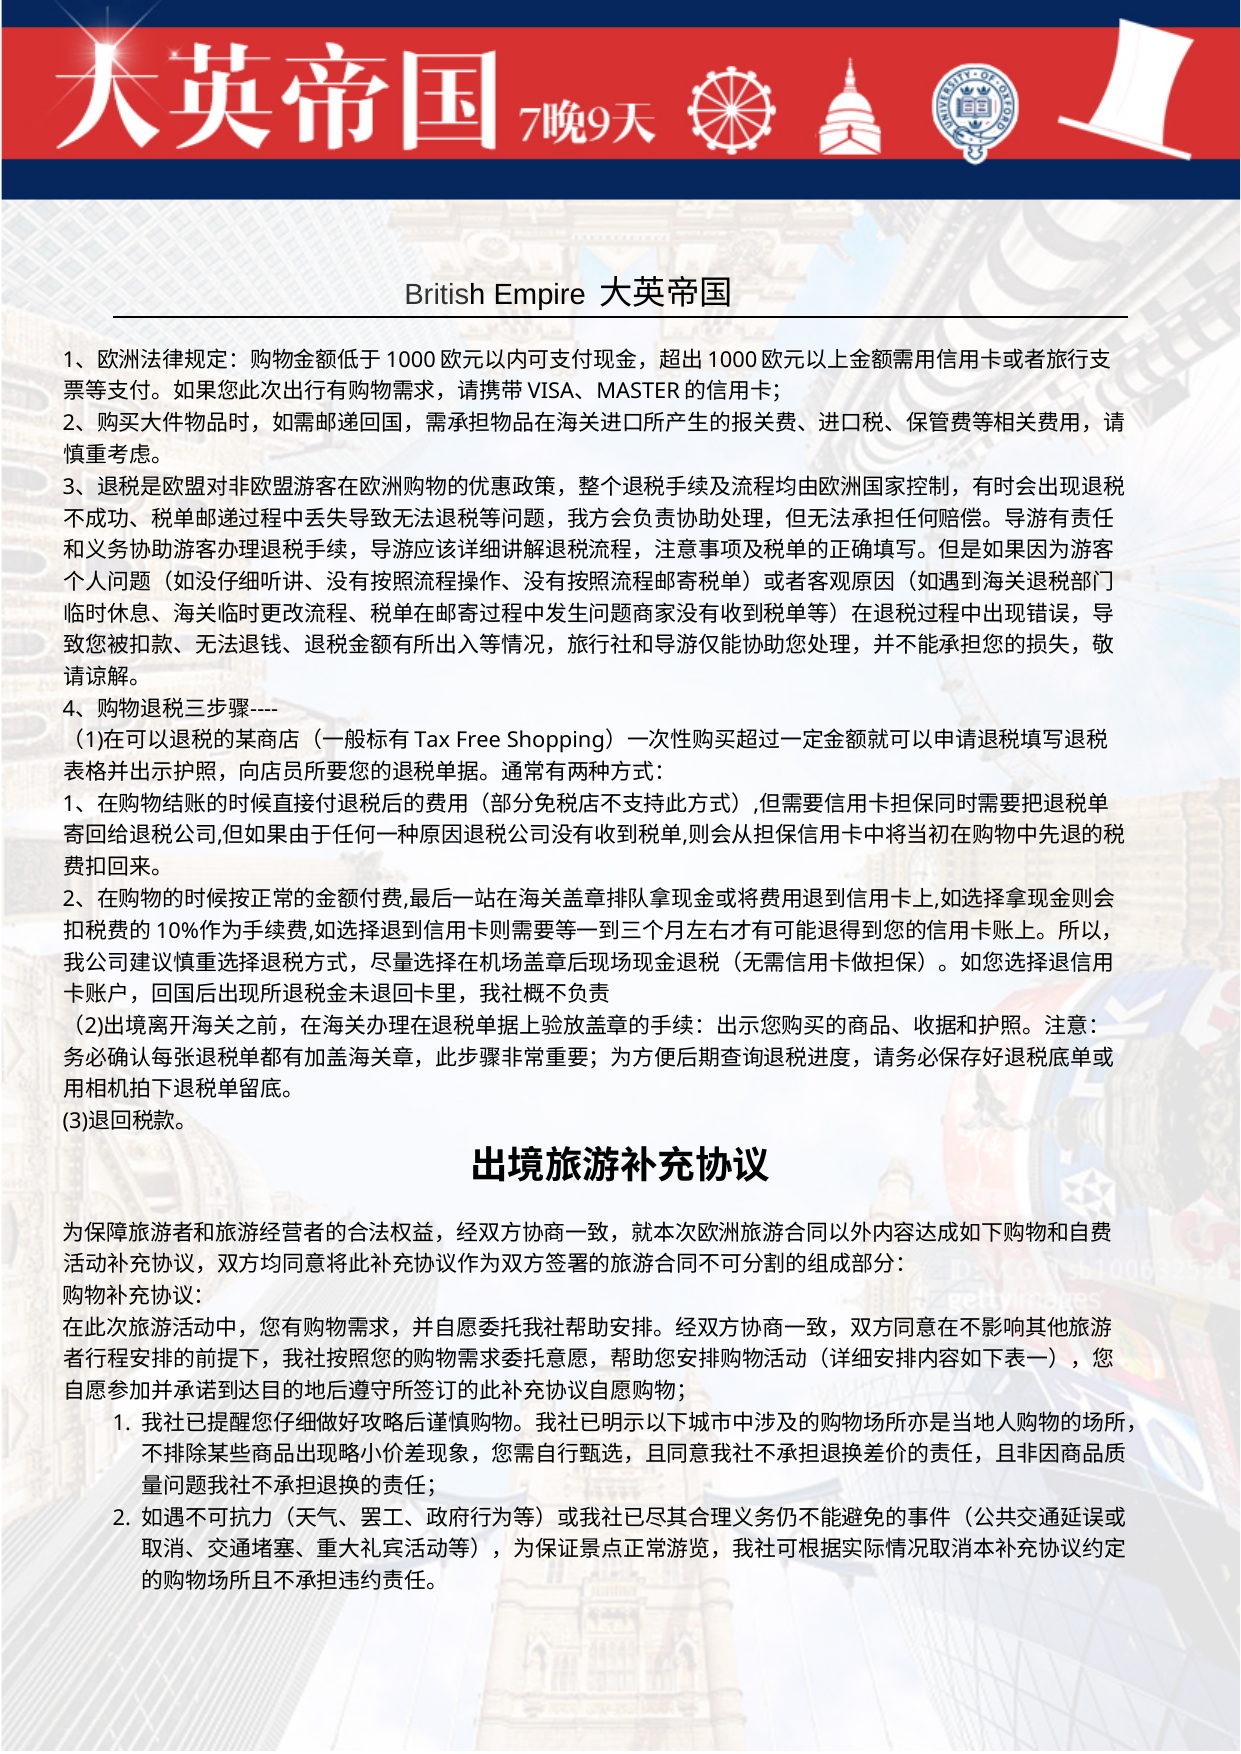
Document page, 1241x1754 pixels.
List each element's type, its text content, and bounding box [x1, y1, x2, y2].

text 2、在购物的时候按正常的金额付费,最后一站在海关盖章排队拿现金或将费用退到信用卡上,如选择拿现金则会扣税费的10%作为手续费,如选择退到信用卡则需要等一到三个月左右才有可能退得到您的信用卡账上。所以，我公司建议慎重选择退税方式，尽量选择在机场盖章后现场现金退税（无需信用卡做担保）。如您选择退信用卡账户，回国后出现所退税金未退回卡里，我社概不负责 [62, 881, 1128, 1008]
text 1、在购物结账的时候直接付退税后的费用（部分免税店不支持此方式）,但需要信用卡担保同时需要把退税单寄回给退税公司,但如果由于任何一种原因退税公司没有收到税单,则会从担保信用卡中将当初在购物中先退的税费扣回来。 [62, 786, 1128, 881]
text （1)在可以退税的某商店（一般标有Tax Free Shopping）一次性购买超过一定金额就可以申请退税填写退税表格并出示护照，向店员所要您的退税单据。通常有两种方式： [62, 722, 1128, 786]
text 4、购物退税三步骤---- [62, 691, 1128, 722]
list 我社已提醒您仔细做好攻略后谨慎购物。我社已明示以下城市中涉及的购物场所亦是当地人购物的场所，不排除某些商品出现略小价差现象，您需自行甄选，且同意我社不承担退换差价的责任，且非因商品质量问题我社不承担退换的责任； [112, 1404, 1128, 1499]
text 购物补充协议： [62, 1278, 1128, 1309]
list 如遇不可抗力（天气、罢工、政府行为等）或我社已尽其合理义务仍不能避免的事件（公共交通延误或取消、交通堵塞、重大礼宾活动等），为保证景点正常游览，我社可根据实际情况取消本补充协议约定的购物场所且不承担违约责任。 [112, 1499, 1128, 1595]
text 为保障旅游者和旅游经营者的合法权益，经双方协商一致，就本次欧洲旅游合同以外内容达成如下购物和自费活动补充协议，双方均同意将此补充协议作为双方签署的旅游合同不可分割的组成部分： [62, 1214, 1128, 1278]
text 3、退税是欧盟对非欧盟游客在欧洲购物的优惠政策，整个退税手续及流程均由欧洲国家控制，有时会出现退税不成功、税单邮递过程中丢失导致无法退税等问题，我方会负责协助处理，但无法承担任何赔偿。导游有责任和义务协助游客办理退税手续，导游应该详细讲解退税流程，注意事项及税单的正确填写。但是如果因为游客个人问题（如没仔细听讲、没有按照流程操作、没有按照流程邮寄税单）或者客观原因（如遇到海关退税部门临时休息、海关临时更改流程、税单在邮寄过程中发生问题商家没有收到税单等）在退税过程中出现错误，导致您被扣款、无法退钱、退税金额有所出入等情况，旅行社和导游仅能协助您处理，并不能承担您的损失，敬请谅解。 [62, 469, 1128, 691]
text 在此次旅游活动中，您有购物需求，并自愿委托我社帮助安排。经双方协商一致，双方同意在不影响其他旅游者行程安排的前提下，我社按照您的购物需求委托意愿，帮助您安排购物活动（详细安排内容如下表一），您自愿参加并承诺到达目的地后遵守所签订的此补充协议自愿购物； [62, 1309, 1128, 1404]
text （2)出境离开海关之前，在海关办理在退税单据上验放盖章的手续：出示您购买的商品、收据和护照。注意：务必确认每张退税单都有加盖海关章，此步骤非常重要；为方便后期查询退税进度，请务必保存好退税底单或用相机拍下退税单留底。 [62, 1008, 1128, 1103]
text 出境旅游补充协议 [112, 1135, 1128, 1189]
picture [1, 0, 1241, 1751]
text 2、购买大件物品时，如需邮递回国，需承担物品在海关进口所产生的报关费、进口税、保管费等相关费用，请慎重考虑。 [62, 405, 1128, 469]
text (3)退回税款。 [62, 1103, 1128, 1135]
text 1、欧洲法律规定：购物金额低于1000欧元以内可支付现金，超出1000欧元以上金额需用信用卡或者旅行支票等支付。如果您此次出行有购物需求，请携带VISA、MASTER的信用卡； [62, 342, 1128, 405]
